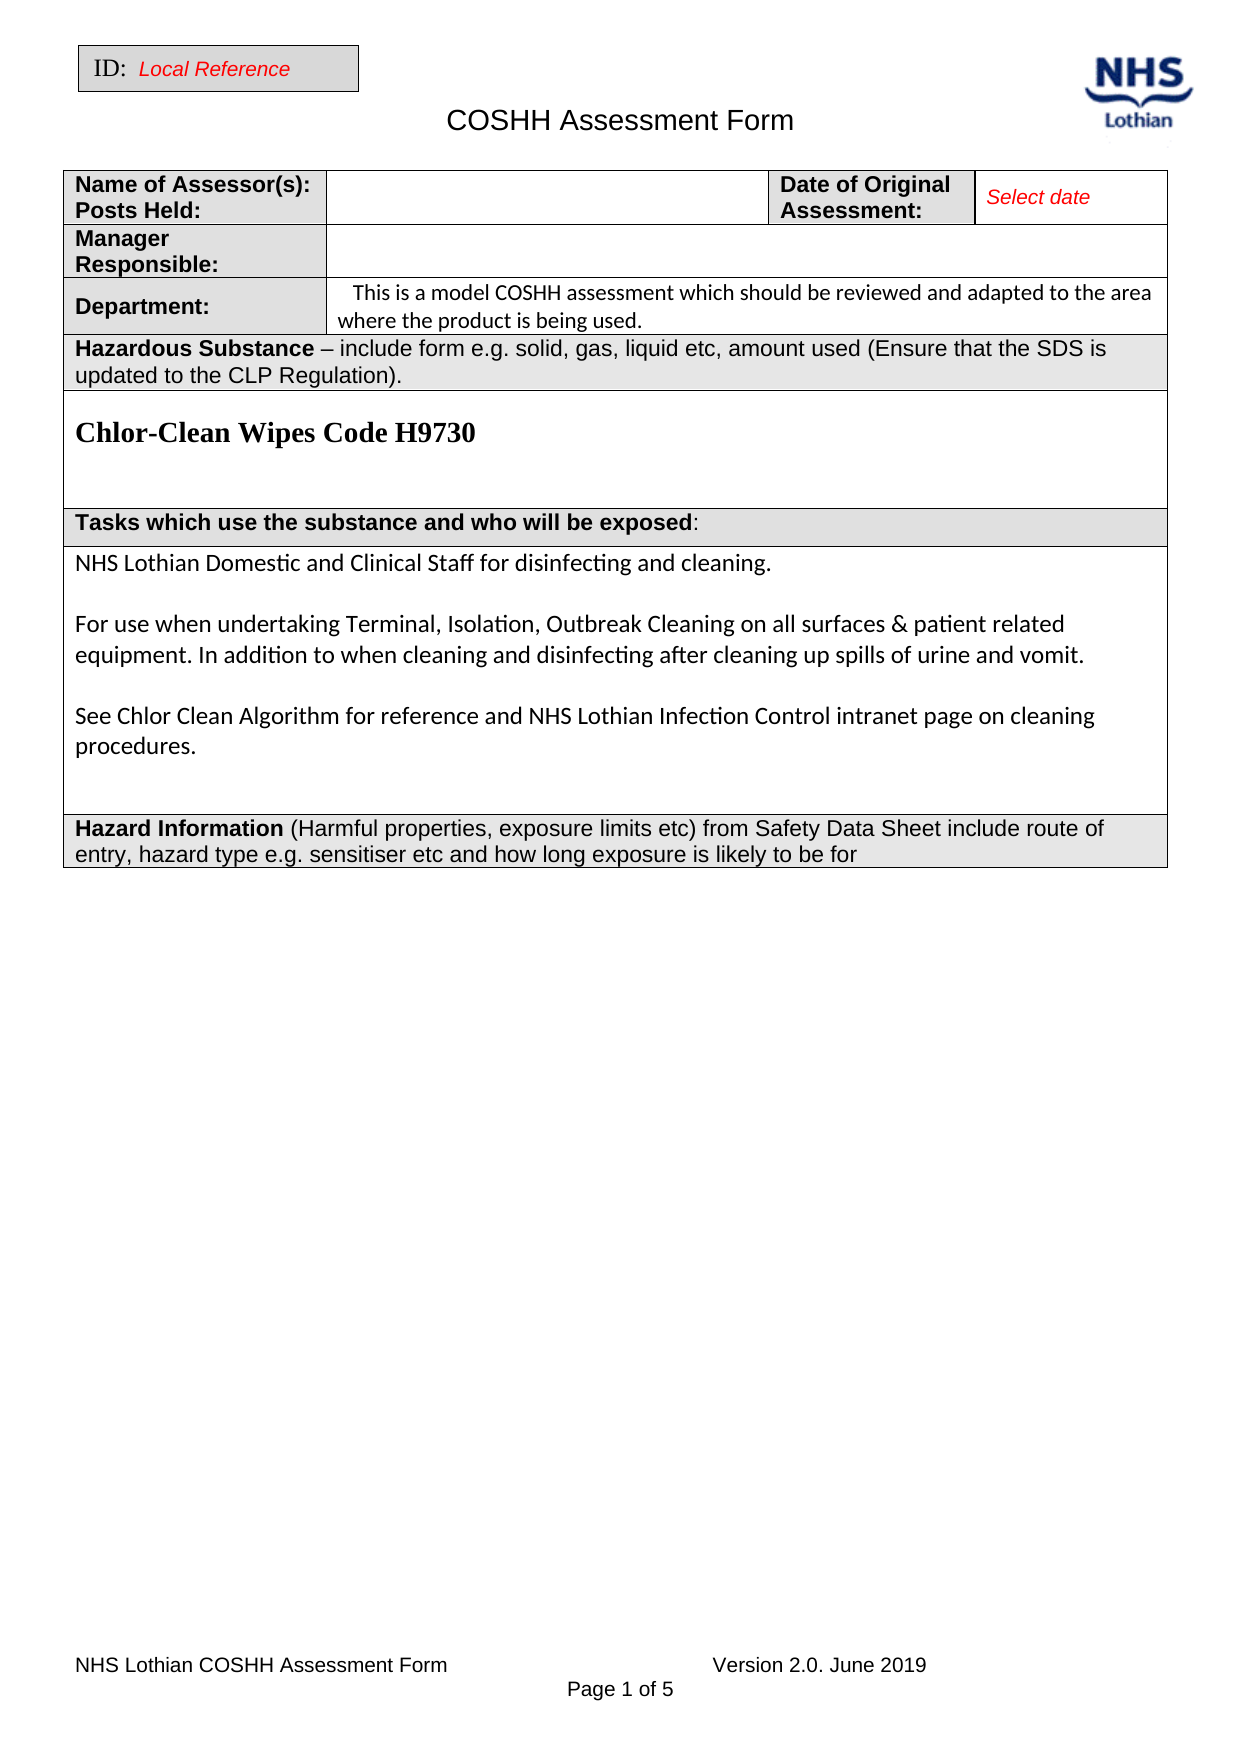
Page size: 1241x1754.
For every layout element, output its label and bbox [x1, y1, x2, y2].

picture [1081, 37, 1197, 148]
